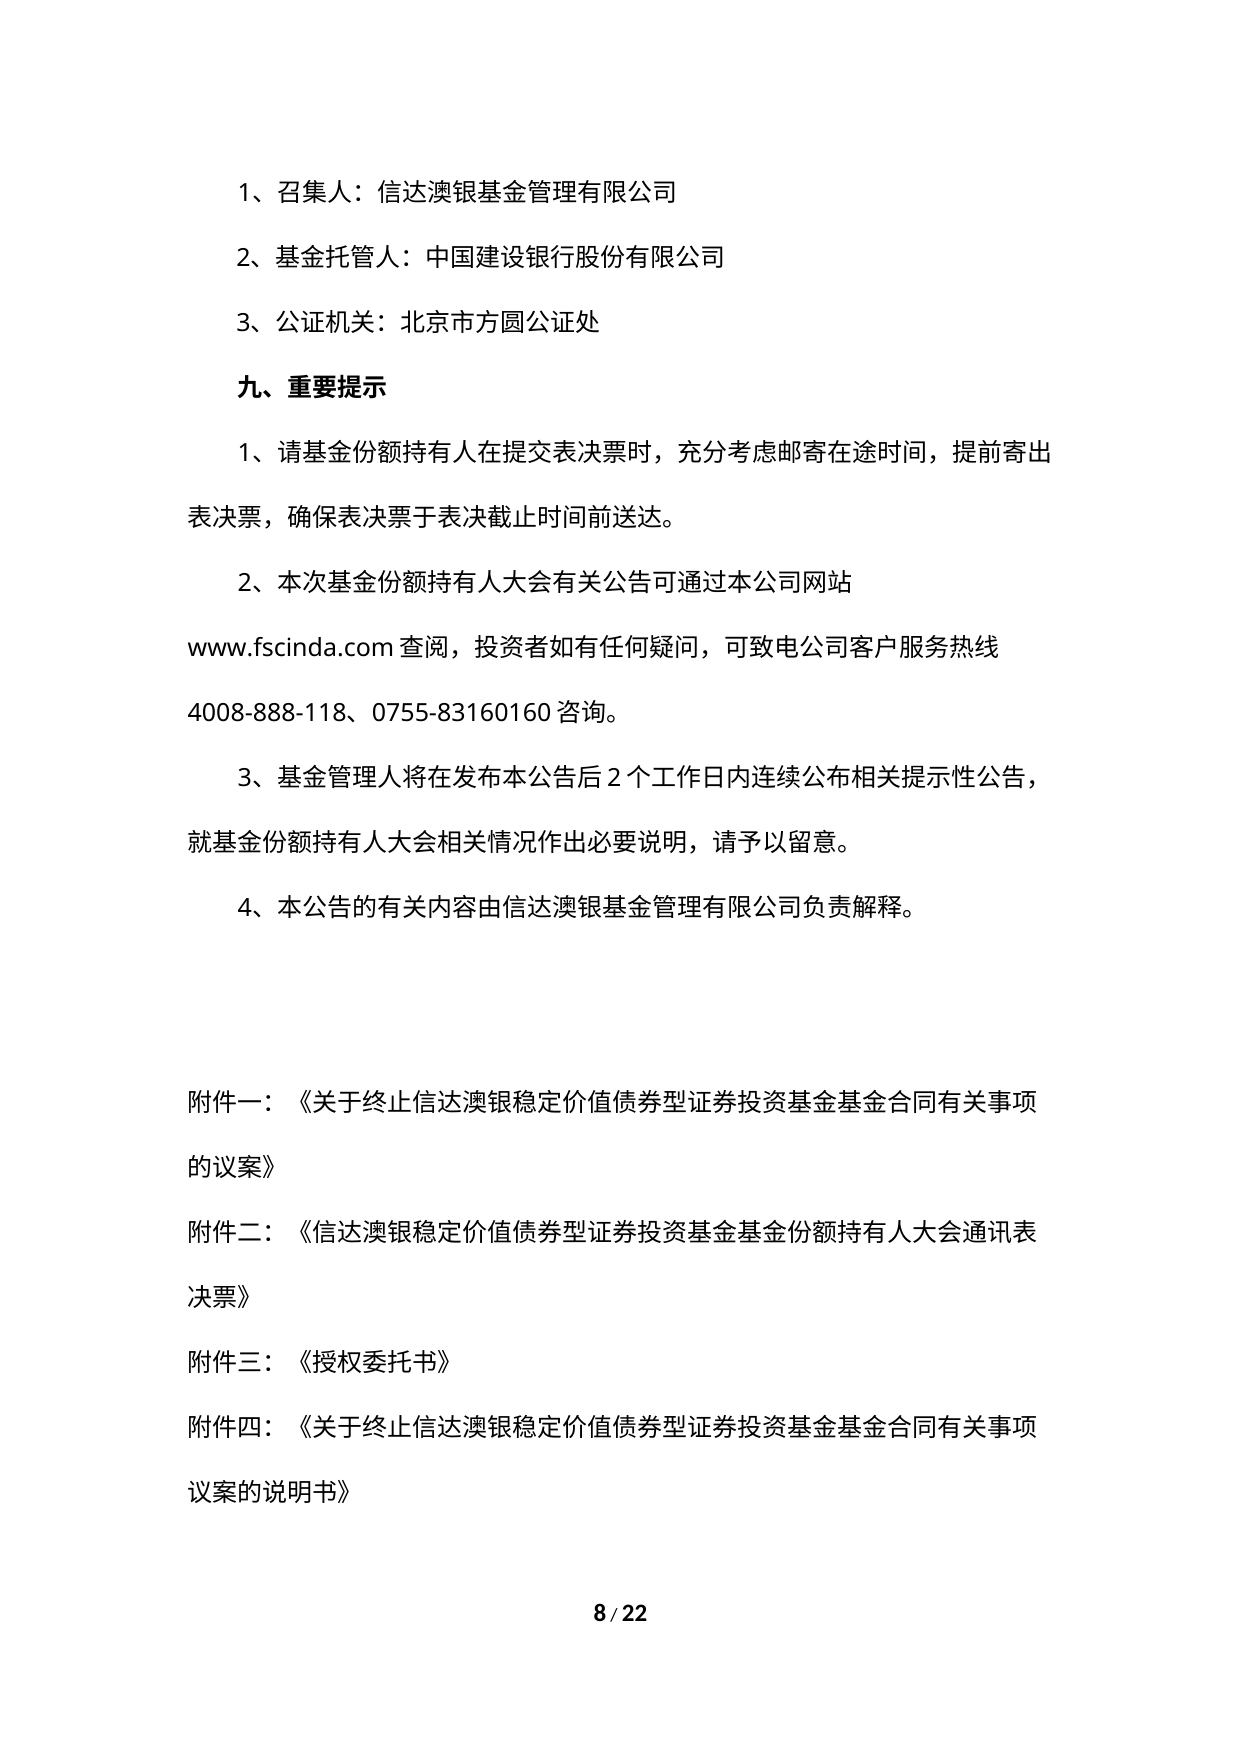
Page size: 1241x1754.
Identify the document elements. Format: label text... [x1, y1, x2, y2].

text 附件二：《信达澳银稳定价值债券型证券投资基金基金份额持有人大会通讯表决票》 [187, 1198, 1053, 1328]
text 4、本公告的有关内容由信达澳银基金管理有限公司负责解释。 [187, 873, 1053, 938]
text 附件三：《授权委托书》 [187, 1328, 1053, 1393]
text 1、召集人：信达澳银基金管理有限公司 [187, 158, 1053, 223]
text 九、重要提示 [187, 353, 1053, 418]
text 2、基金托管人：中国建设银行股份有限公司 [187, 223, 1053, 288]
text 2、本次基金份额持有人大会有关公告可通过本公司网站www.fscinda.com查阅，投资者如有任何疑问，可致电公司客户服务热线4008-888-118、0755-83160160咨询。 [187, 548, 1053, 743]
text 附件一：《关于终止信达澳银稳定价值债券型证券投资基金基金合同有关事项的议案》 [187, 1068, 1053, 1198]
text 3、公证机关：北京市方圆公证处 [187, 288, 1053, 353]
text 1、请基金份额持有人在提交表决票时，充分考虑邮寄在途时间，提前寄出表决票，确保表决票于表决截止时间前送达。 [187, 418, 1053, 548]
text 附件四：《关于终止信达澳银稳定价值债券型证券投资基金基金合同有关事项议案的说明书》 [187, 1393, 1053, 1523]
text 3、基金管理人将在发布本公告后2个工作日内连续公布相关提示性公告，就基金份额持有人大会相关情况作出必要说明，请予以留意。 [187, 743, 1053, 873]
